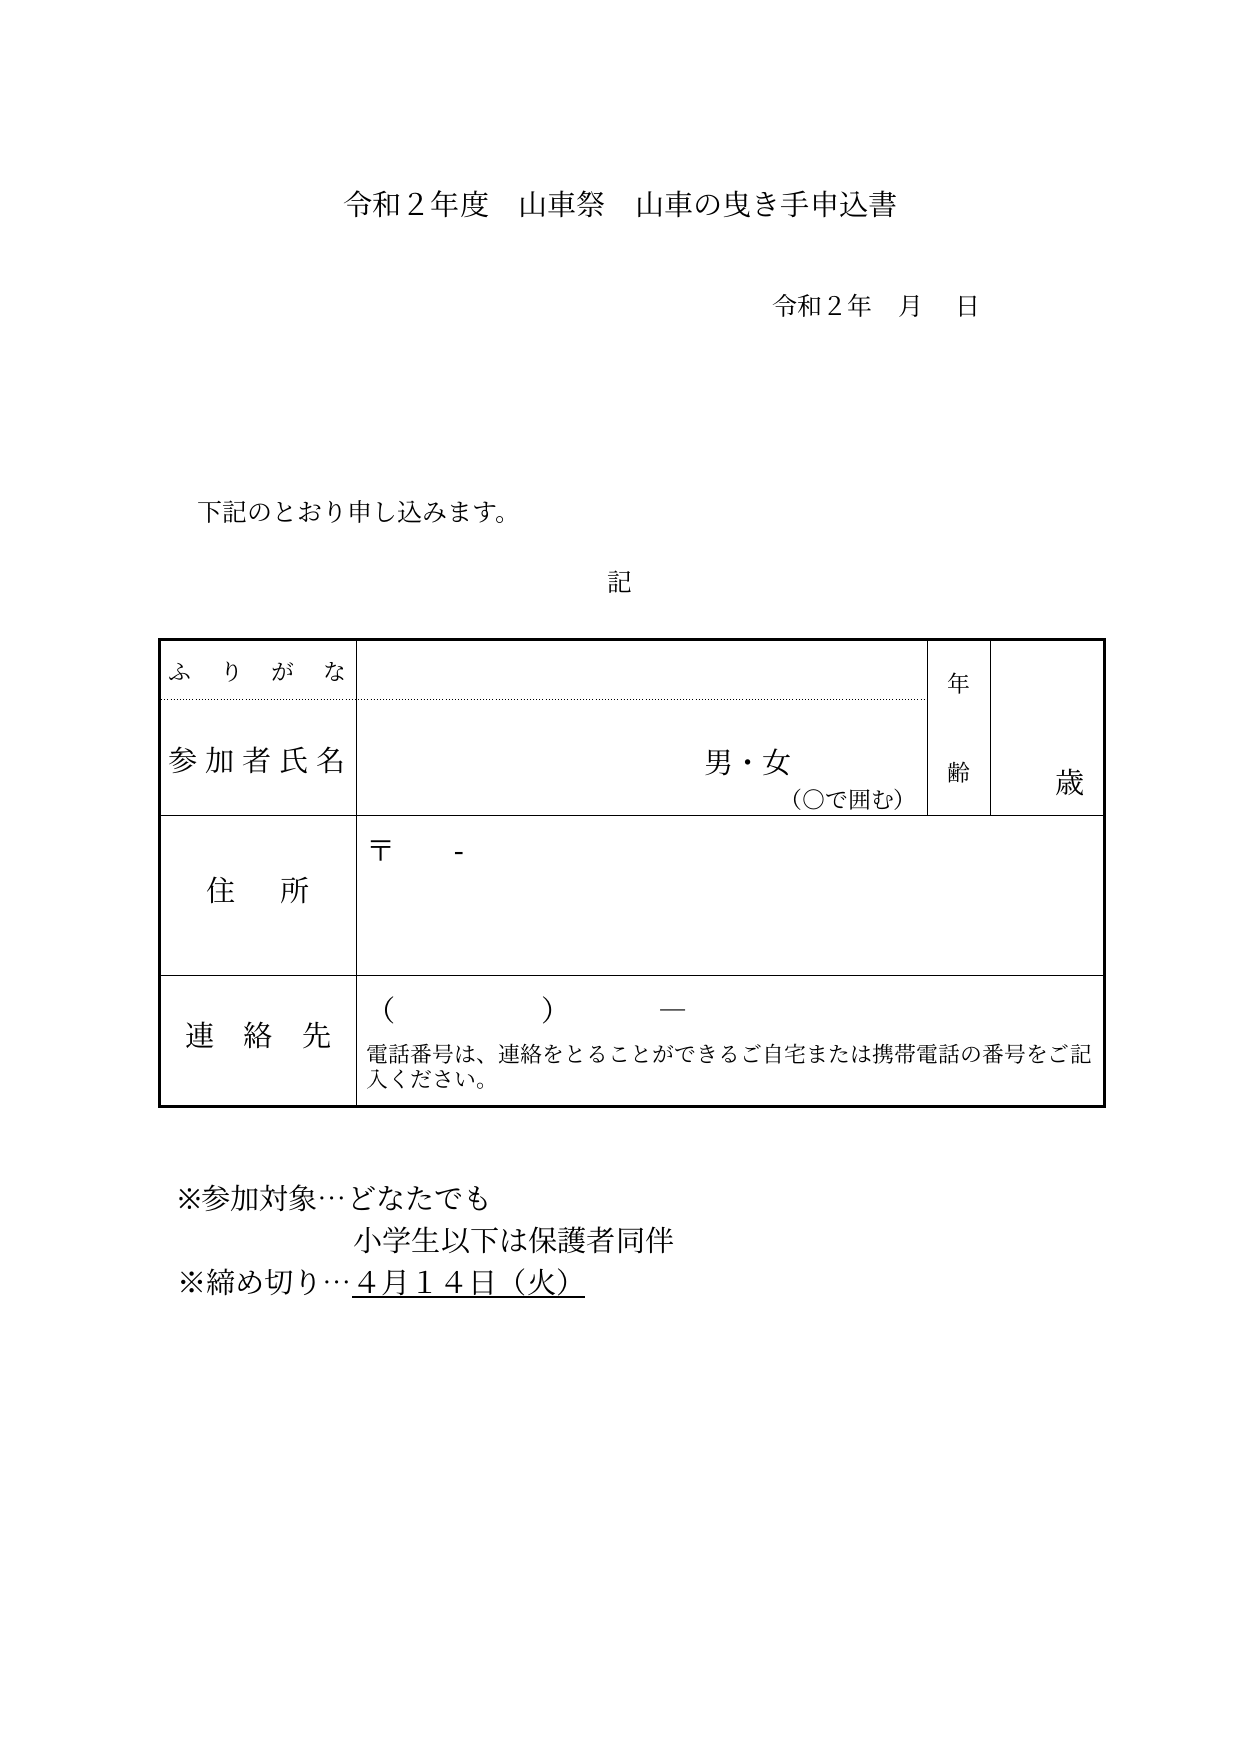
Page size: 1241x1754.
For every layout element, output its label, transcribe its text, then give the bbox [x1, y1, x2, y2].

table_cell 住 所 [161, 816, 356, 974]
table_header ふりがな [161, 641, 356, 699]
table_cell 連 絡 先 [161, 976, 356, 1105]
table_cell 男・女 （○で囲む） [357, 699, 927, 814]
table_cell 参加者氏名 [161, 699, 356, 814]
table_header 年 齢 [928, 641, 990, 814]
table_cell （ ） ― 電話番号は、連絡をとることができるご自宅または携帯電話の番号をご記入ください。 [357, 976, 1103, 1105]
text ※参加対象…どなたでも [148, 1176, 1092, 1218]
table_cell 〒 - [357, 816, 1103, 974]
text ※締め切り…４月１４日（火） [148, 1260, 1092, 1302]
subtitle 記 [148, 562, 1092, 598]
text 令和２年 月 日 [148, 286, 1092, 322]
text 令和２年度 山車祭 山車の曳き手申込書 [148, 182, 1092, 224]
table_header [357, 641, 927, 699]
table_header 歳 [991, 641, 1103, 814]
text 下記のとおり申し込みます。 [148, 492, 1092, 528]
text 小学生以下は保護者同伴 [148, 1218, 1092, 1260]
